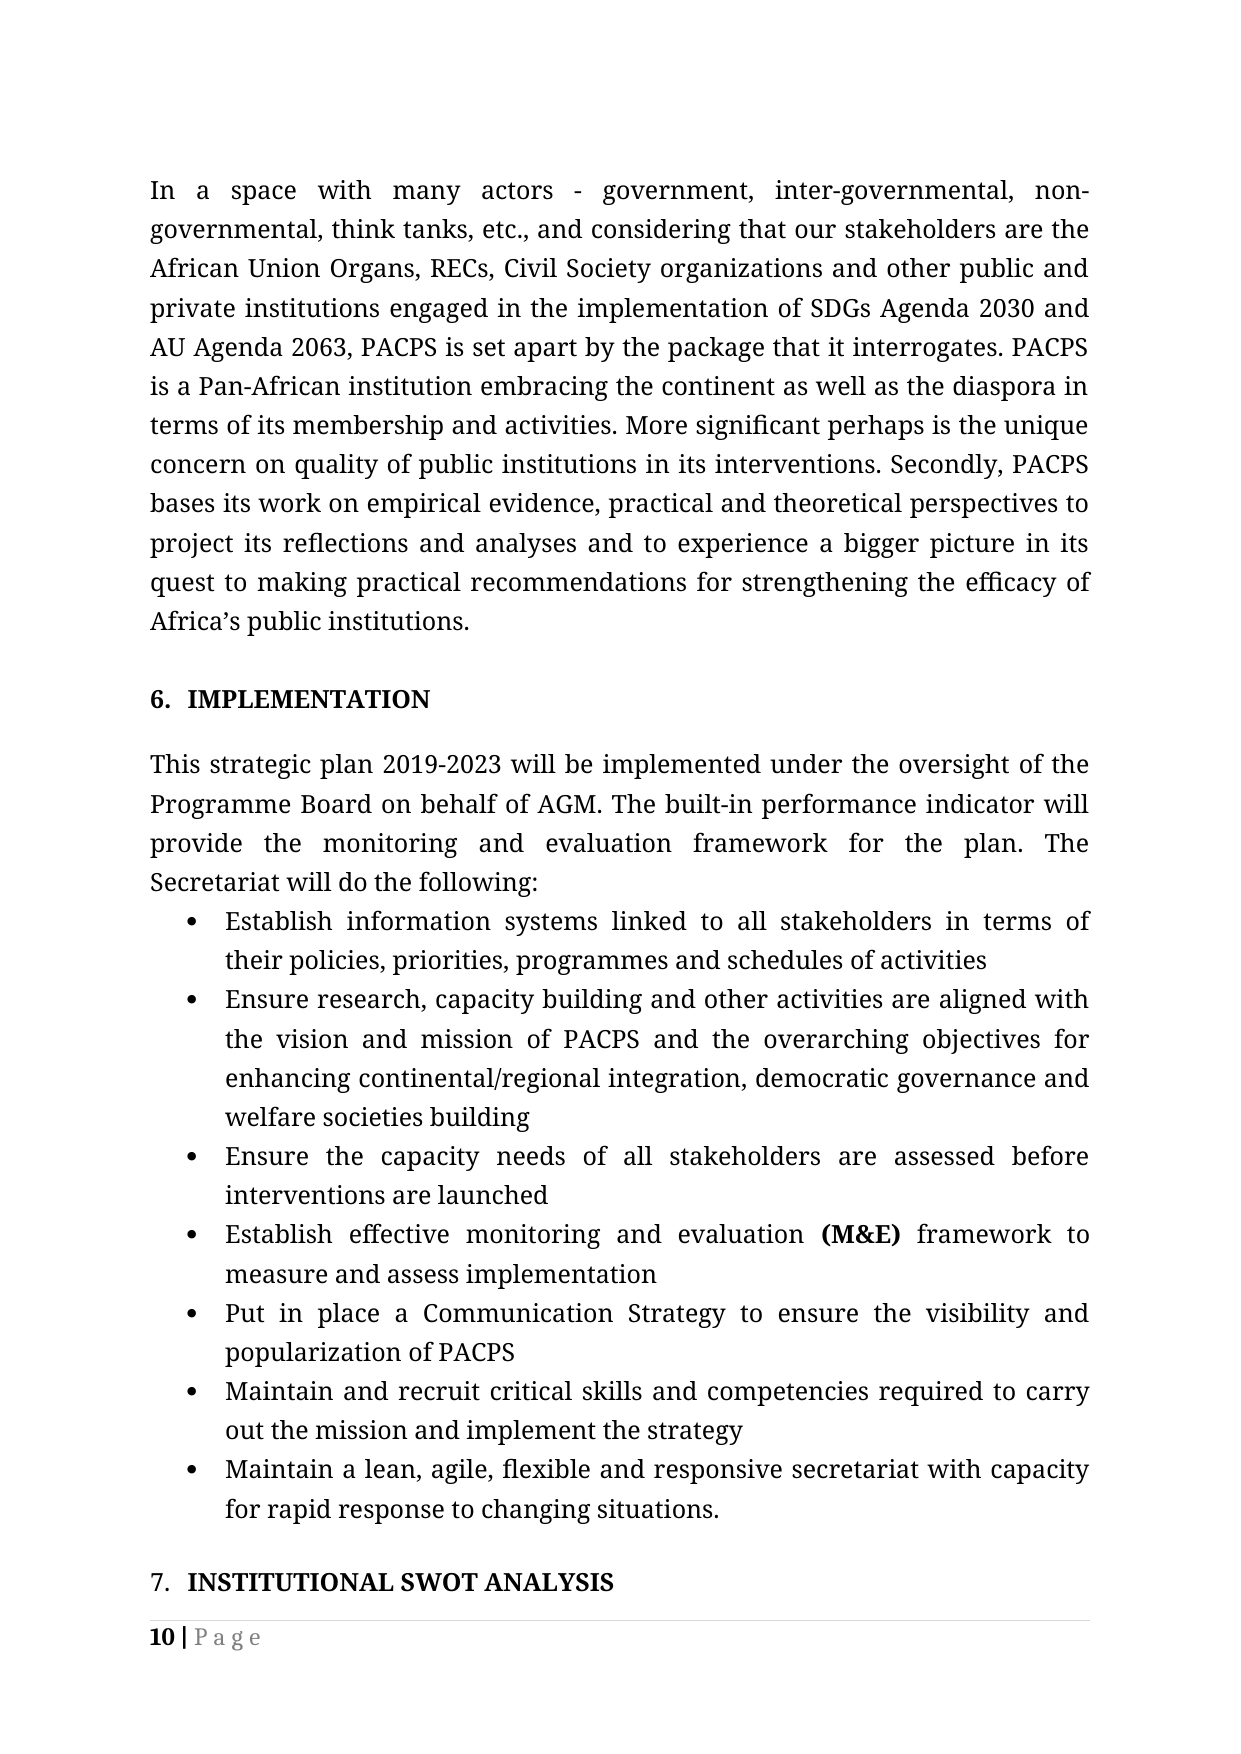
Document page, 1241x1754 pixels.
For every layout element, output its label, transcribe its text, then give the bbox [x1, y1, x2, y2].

list Put in place a Communication Strategy to ensure the visibility and popularization of PACPS [187, 1295, 1090, 1369]
list Establish information systems linked to all stakeholders in terms of their policies, priorities, programmes and schedules of activities [187, 904, 1090, 977]
text This strategic plan 2019-2023 will be implemented under the oversight of the Programme Board on behalf of AGM. The built-in performance indicator will provide the monitoring and evaluation framework for the plan. The Secretariat will do the following: [150, 747, 1090, 899]
text In a space with many actors - government, inter-governmental, non-governmental, think tanks, etc., and considering that our stakeholders are the African Union Organs, RECs, Civil Society organizations and other public and private institutions engaged in the implementation of SDGs Agenda 2030 and AU Agenda 2063, PACPS is set apart by the package that it interrogates. PACPS is a Pan-African institution embracing the continent as well as the diaspora in terms of its membership and activities. More significant perhaps is the unique concern on quality of public institutions in its interventions. Secondly, PACPS bases its work on empirical evidence, practical and theoretical perspectives to project its reflections and analyses and to experience a bigger picture in its quest to making practical recommendations for strengthening the efficacy of Africa’s public institutions. [150, 173, 1090, 638]
list Establish effective monitoring and evaluation (M&E) framework to measure and assess implementation [187, 1217, 1090, 1290]
list Ensure research, capacity building and other activities are aligned with the vision and mission of PACPS and the overarching objectives for enhancing continental/regional integration, democratic governance and welfare societies building [187, 982, 1090, 1134]
list Maintain and recruit critical skills and competencies required to carry out the mission and implement the strategy [187, 1374, 1090, 1447]
list Maintain a lean, agile, flexible and responsive secretariat with capacity for rapid response to changing situations. [187, 1452, 1090, 1525]
list IMPLEMENTATION [150, 682, 1090, 716]
list Ensure the capacity needs of all stakeholders are assessed before interventions are launched [187, 1139, 1090, 1212]
list INSTITUTIONAL SWOT ANALYSIS [150, 1564, 1090, 1598]
